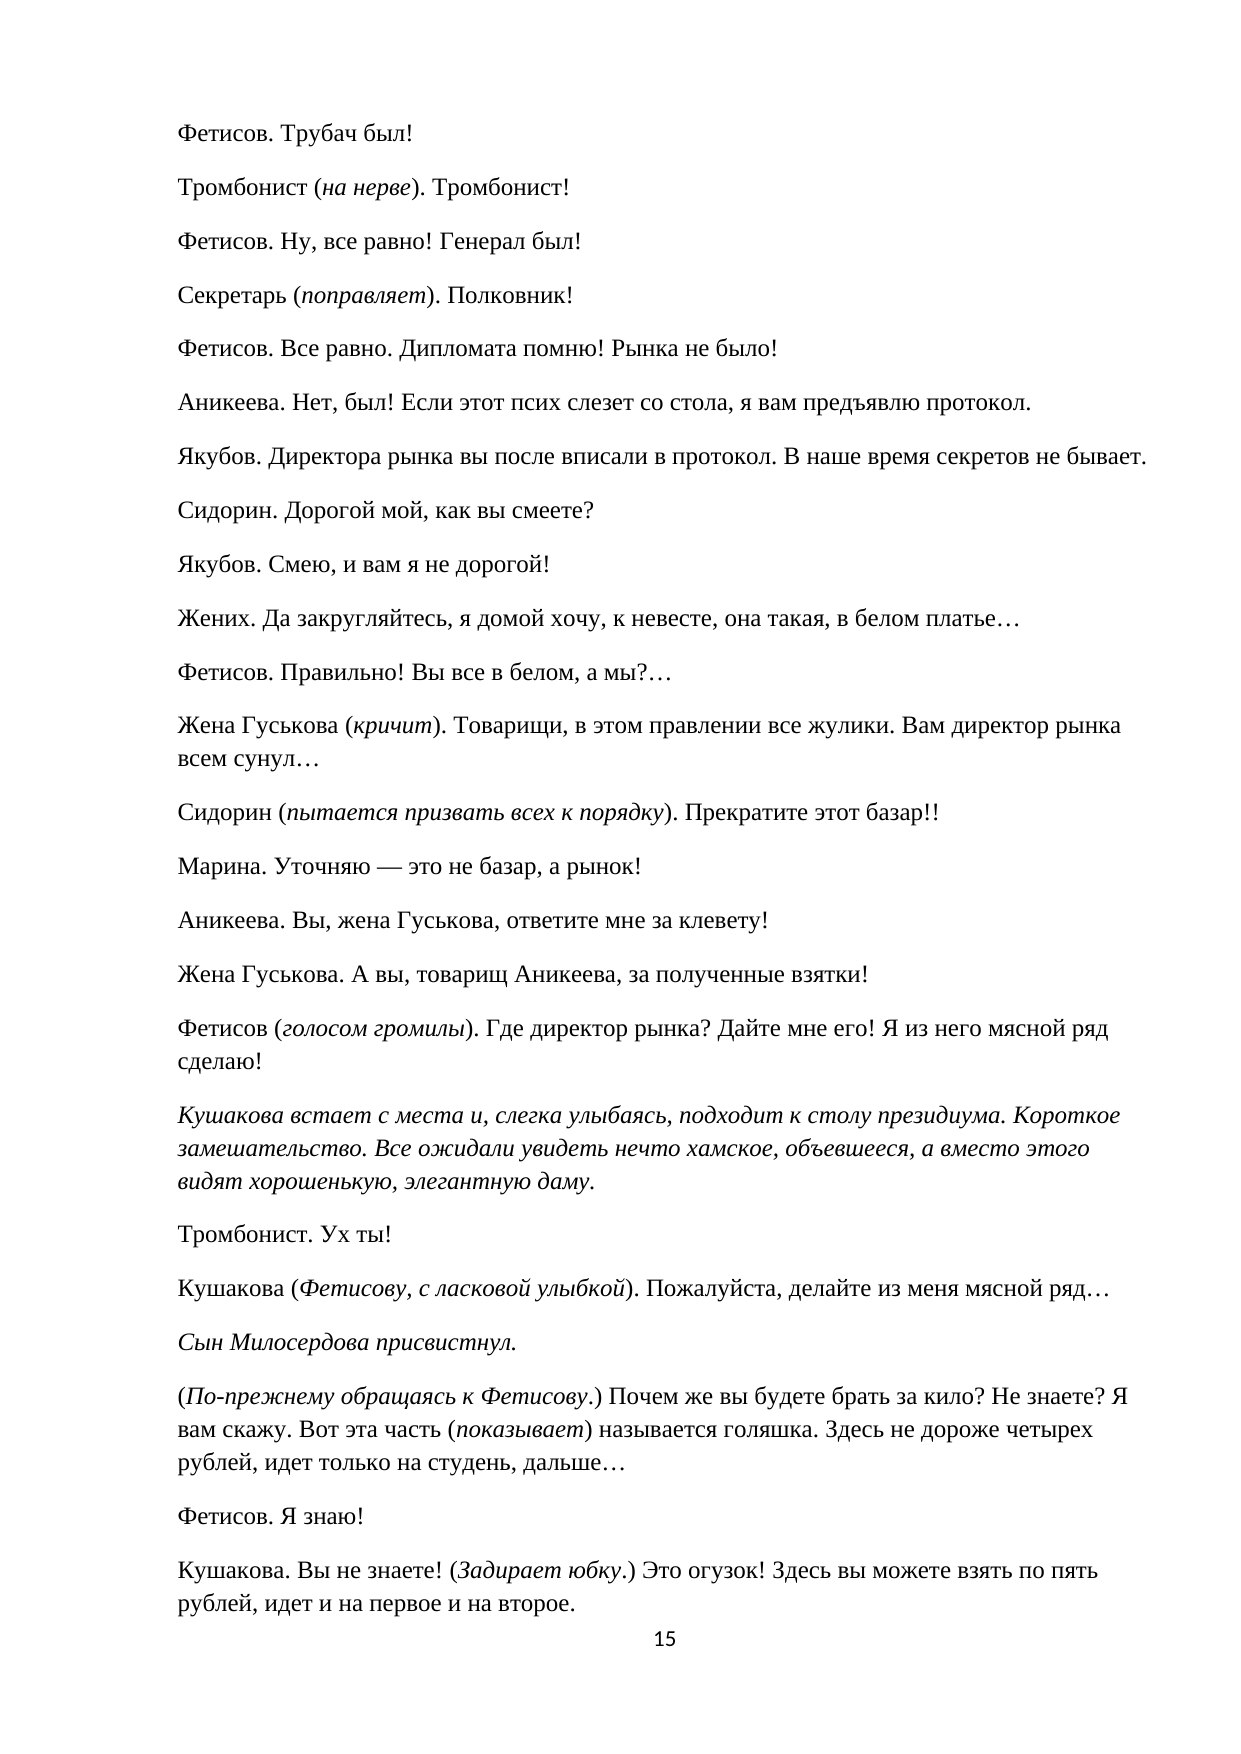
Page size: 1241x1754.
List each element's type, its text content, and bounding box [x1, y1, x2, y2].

text Жена Гуськова. А вы, товарищ Аникеева, за полученные взятки! [177, 959, 1152, 988]
text Аникеева. Нет, был! Если этот псих слезет со стола, я вам предъявлю протокол. [177, 387, 1152, 416]
text Жена Гуськова (кричит). Товарищи, в этом правлении все жулики. Вам директор рынка всем сунул… [177, 711, 1152, 772]
text Марина. Уточняю — это не базар, а рынок! [177, 851, 1152, 880]
text Секретарь (поправляет). Полковник! [177, 280, 1152, 308]
text Фетисов. Я знаю! [177, 1501, 1152, 1530]
text Фетисов. Ну, все равно! Генерал был! [177, 226, 1152, 254]
text Жених. Да закругляйтесь, я домой хочу, к невесте, она такая, в белом платье… [177, 603, 1152, 632]
text Кушакова встает с места и, слегка улыбаясь, подходит к столу президиума. Короткое замешательство. Все ожидали увидеть нечто хамское, объевшееся, а вместо этого видят хорошенькую, элегантную даму. [177, 1100, 1152, 1194]
text Якубов. Смею, и вам я не дорогой! [177, 549, 1152, 578]
text Кушакова. Вы не знаете! (Задирает юбку.) Это огузок! Здесь вы можете взять по пять рублей, идет и на первое и на второе. [177, 1555, 1152, 1617]
text Фетисов. Трубач был! [177, 118, 1152, 147]
text Сидорин (пытается призвать всех к порядку). Прекратите этот базар!! [177, 797, 1152, 826]
text Тромбонист. Ух ты! [177, 1219, 1152, 1248]
text Сын Милосердова присвистнул. [177, 1327, 1152, 1356]
text Тромбонист (на нерве). Тромбонист! [177, 172, 1152, 201]
text (По-прежнему обращаясь к Фетисову.) Почем же вы будете брать за кило? Не знаете? Я вам скажу. Вот эта часть (показывает) называется голяшка. Здесь не дороже четырех рублей, идет только на студень, дальше… [177, 1381, 1152, 1476]
text Кушакова (Фетисову, с ласковой улыбкой). Пожалуйста, делайте из меня мясной ряд… [177, 1273, 1152, 1302]
text Сидорин. Дорогой мой, как вы смеете? [177, 495, 1152, 524]
text Фетисов. Все равно. Дипломата помню! Рынка не было! [177, 333, 1152, 362]
text Фетисов. Правильно! Вы все в белом, а мы?… [177, 657, 1152, 685]
text Фетисов (голосом громилы). Где директор рынка? Дайте мне его! Я из него мясной ряд сделаю! [177, 1013, 1152, 1074]
text Якубов. Директора рынка вы после вписали в протокол. В наше время секретов не бывает. [177, 441, 1152, 470]
text Аникеева. Вы, жена Гуськова, ответите мне за клевету! [177, 905, 1152, 934]
